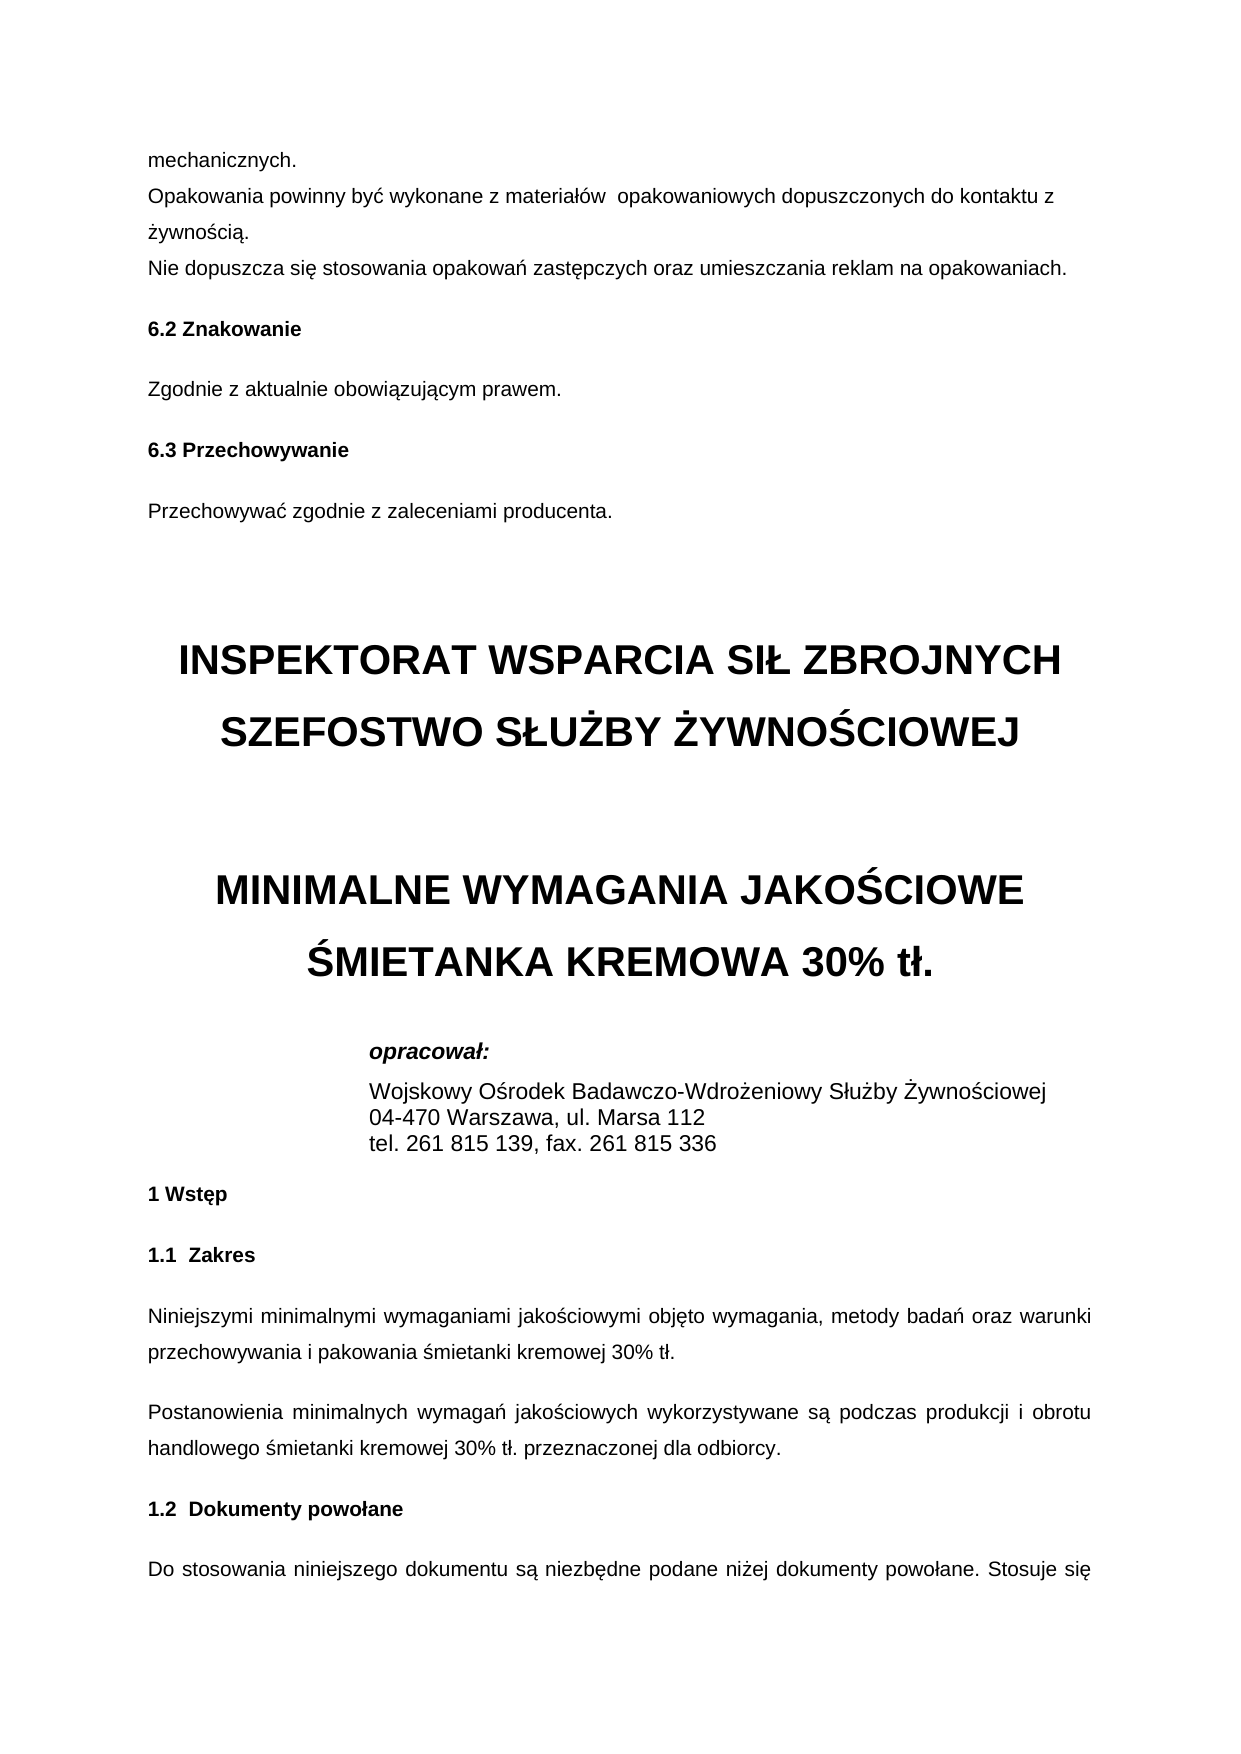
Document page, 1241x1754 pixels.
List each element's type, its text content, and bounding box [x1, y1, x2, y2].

text 1 Wstęp [148, 1182, 1093, 1206]
list Dokumenty powołane [148, 1496, 1093, 1520]
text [148, 1557, 1093, 1581]
text Zgodnie z aktualnie obowiązującym prawem. [148, 377, 1093, 401]
text 04-470 Warszawa, ul. Marsa 112 [148, 1104, 1093, 1130]
text Wojskowy Ośrodek Badawczo-Wdrożeniowy Służby Żywnościowej [148, 1078, 1093, 1104]
text 6.3 Przechowywanie [148, 438, 1093, 462]
list Zakres [148, 1243, 1093, 1267]
text Postanowienia minimalnych wymagań jakościowych wykorzystywane są podczas produkcji i obrotu handlowego śmietanki kremowej 30% tł. przeznaczonej dla odbiorcy. [148, 1399, 1093, 1459]
text Opakowania powinny być wykonane z materiałów opakowaniowych dopuszczonych do kontaktu z żywnością. [148, 183, 1093, 243]
text SZEFOSTWO SŁUŻBY ŻYWNOŚCIOWEJ [148, 708, 1093, 756]
text ŚMIETANKA kremowa 30% tł. [148, 938, 1093, 986]
text INSPEKTORAT WSPARCIA SIŁ ZBROJNYCH [148, 636, 1093, 684]
text Nie dopuszcza się stosowania opakowań zastępczych oraz umieszczania reklam na opakowaniach. [148, 255, 1093, 279]
text opracował: [148, 1038, 1093, 1064]
text minimalne wymagania jakościowe [148, 866, 1093, 914]
text Niniejszymi minimalnymi wymaganiami jakościowymi objęto wymagania, metody badań oraz warunki przechowywania i pakowania śmietanki kremowej 30% tł. [148, 1304, 1093, 1363]
text tel. 261 815 139, fax. 261 815 336 [295, 1130, 1093, 1157]
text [148, 148, 1093, 172]
text 6.2 Znakowanie [148, 316, 1093, 340]
text Przechowywać zgodnie z zaleceniami producenta. [148, 499, 1093, 523]
